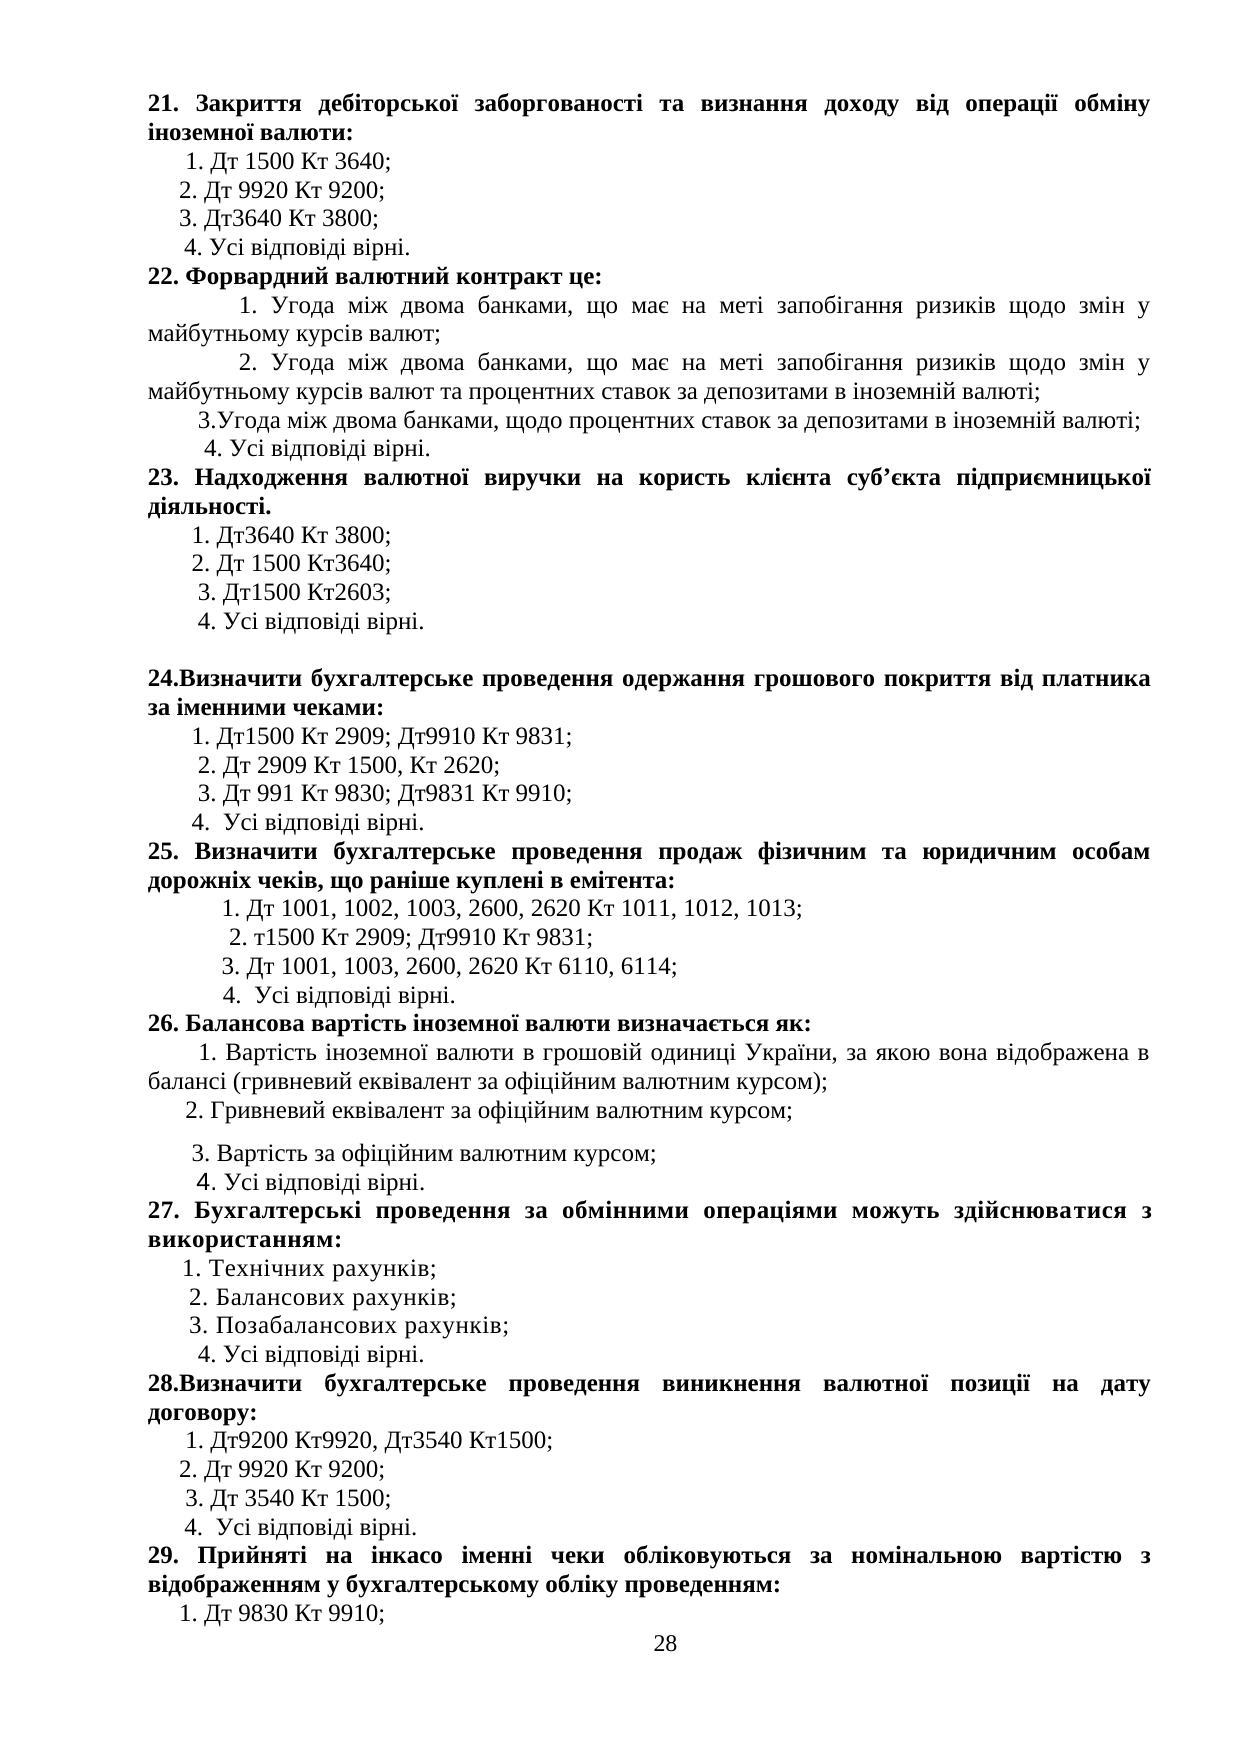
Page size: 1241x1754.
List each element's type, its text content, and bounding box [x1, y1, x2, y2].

text 1. Дт 1500 Кт 3640; [148, 146, 1152, 175]
text 3. Дт1500 Кт2603; [148, 577, 1152, 606]
text 4. Усі відповіді вірні. [148, 1512, 1152, 1541]
text 1. Дт 9830 Кт 9910; [148, 1598, 1152, 1627]
text 1. Дт3640 Кт 3800; [148, 520, 1152, 548]
text 2. Балансових рахунків; [148, 1282, 1152, 1311]
text 1. Угода між двома банками, що має на меті запобігання ризиків щодо змін у майбутньому курсів валют; [148, 290, 1152, 347]
text 2. Дт 9920 Кт 9200; [148, 1454, 1152, 1483]
text 1. Вартість іноземної валюти в грошовій одиниці України, за якою вона відображена в балансі (гривневий еквівалент за офіційним валютним курсом); [148, 1037, 1152, 1095]
text 3. Позабалансових рахунків; [148, 1311, 1152, 1339]
text 1. Дт9200 Кт9920, Дт3540 Кт1500; [148, 1426, 1152, 1454]
text 3. Дт 1001, 1003, 2600, 2620 Кт 6110, 6114; [148, 951, 1152, 980]
text 1. Дт1500 Кт 2909; Дт9910 Кт 9831; [148, 721, 1152, 750]
text 2. Угода між двома банками, що має на меті запобігання ризиків щодо змін у майбутньому курсів валют та процентних ставок за депозитами в іноземній валюті; [148, 347, 1152, 405]
text 3. Дт 3540 Кт 1500; [148, 1483, 1152, 1512]
text 25. Визначити бухгалтерське проведення продаж фізичним та юридичним особам дорожніх чеків, що раніше куплені в емітента: [148, 836, 1152, 893]
text 4. Усі відповіді вірні. [148, 232, 1152, 261]
text 23. Надходження валютної виручки на користь клієнта суб’єкта підприємницької діяльності. [148, 462, 1152, 520]
text 4. Усі відповіді вірні. [148, 1339, 1152, 1368]
text 2. Дт 9920 Кт 9200; [148, 175, 1152, 203]
text 4. Усі відповіді вірні. [148, 980, 1152, 1008]
text 21. Закриття дебіторської заборгованості та визнання доходу від операції обміну іноземної валюти: [148, 88, 1152, 146]
text 24.Визначити бухгалтерське проведення одержання грошового покриття від платника за іменними чеками: [148, 663, 1152, 721]
text 2. Дт 2909 Кт 1500, Кт 2620; [148, 750, 1152, 778]
text 22. Форвардний валютний контракт це: [148, 261, 1152, 290]
text 26. Балансова вартість іноземної валюти визначається як: [148, 1008, 1152, 1037]
text 3. Дт 991 Кт 9830; Дт9831 Кт 9910; [148, 778, 1152, 807]
text 4. Усі відповіді вірні. [148, 606, 1152, 635]
text 3. Вартість за офіційним валютним курсом; [148, 1138, 1152, 1167]
text 27. Бухгалтерські проведення за обмінними операціями можуть здійснюватися з використанням: [148, 1196, 1152, 1253]
text 28.Визначити бухгалтерське проведення виникнення валютної позиції на дату договору: [148, 1368, 1152, 1426]
text 4. Усі відповіді вірні. [148, 433, 1152, 462]
text 29. Прийняті на інкасо іменні чеки обліковуються за номінальною вартістю з відображенням у бухгалтерському обліку проведенням: [148, 1541, 1152, 1598]
text 1. Технічних рахунків; [148, 1253, 1152, 1282]
text 2. т1500 Кт 2909; Дт9910 Кт 9831; [148, 922, 1152, 951]
text 4. Усі відповіді вірні. [148, 1167, 1152, 1196]
text 3.Угода між двома банками, щодо процентних ставок за депозитами в іноземній валюті; [148, 405, 1152, 433]
text 2. Гривневий еквівалент за офіційним валютним курсом; [148, 1095, 1152, 1123]
text 4. Усі відповіді вірні. [148, 807, 1152, 836]
text 3. Дт3640 Кт 3800; [148, 203, 1152, 232]
text 1. Дт 1001, 1002, 1003, 2600, 2620 Кт 1011, 1012, 1013; [148, 893, 1152, 922]
text 2. Дт 1500 Кт3640; [148, 548, 1152, 577]
